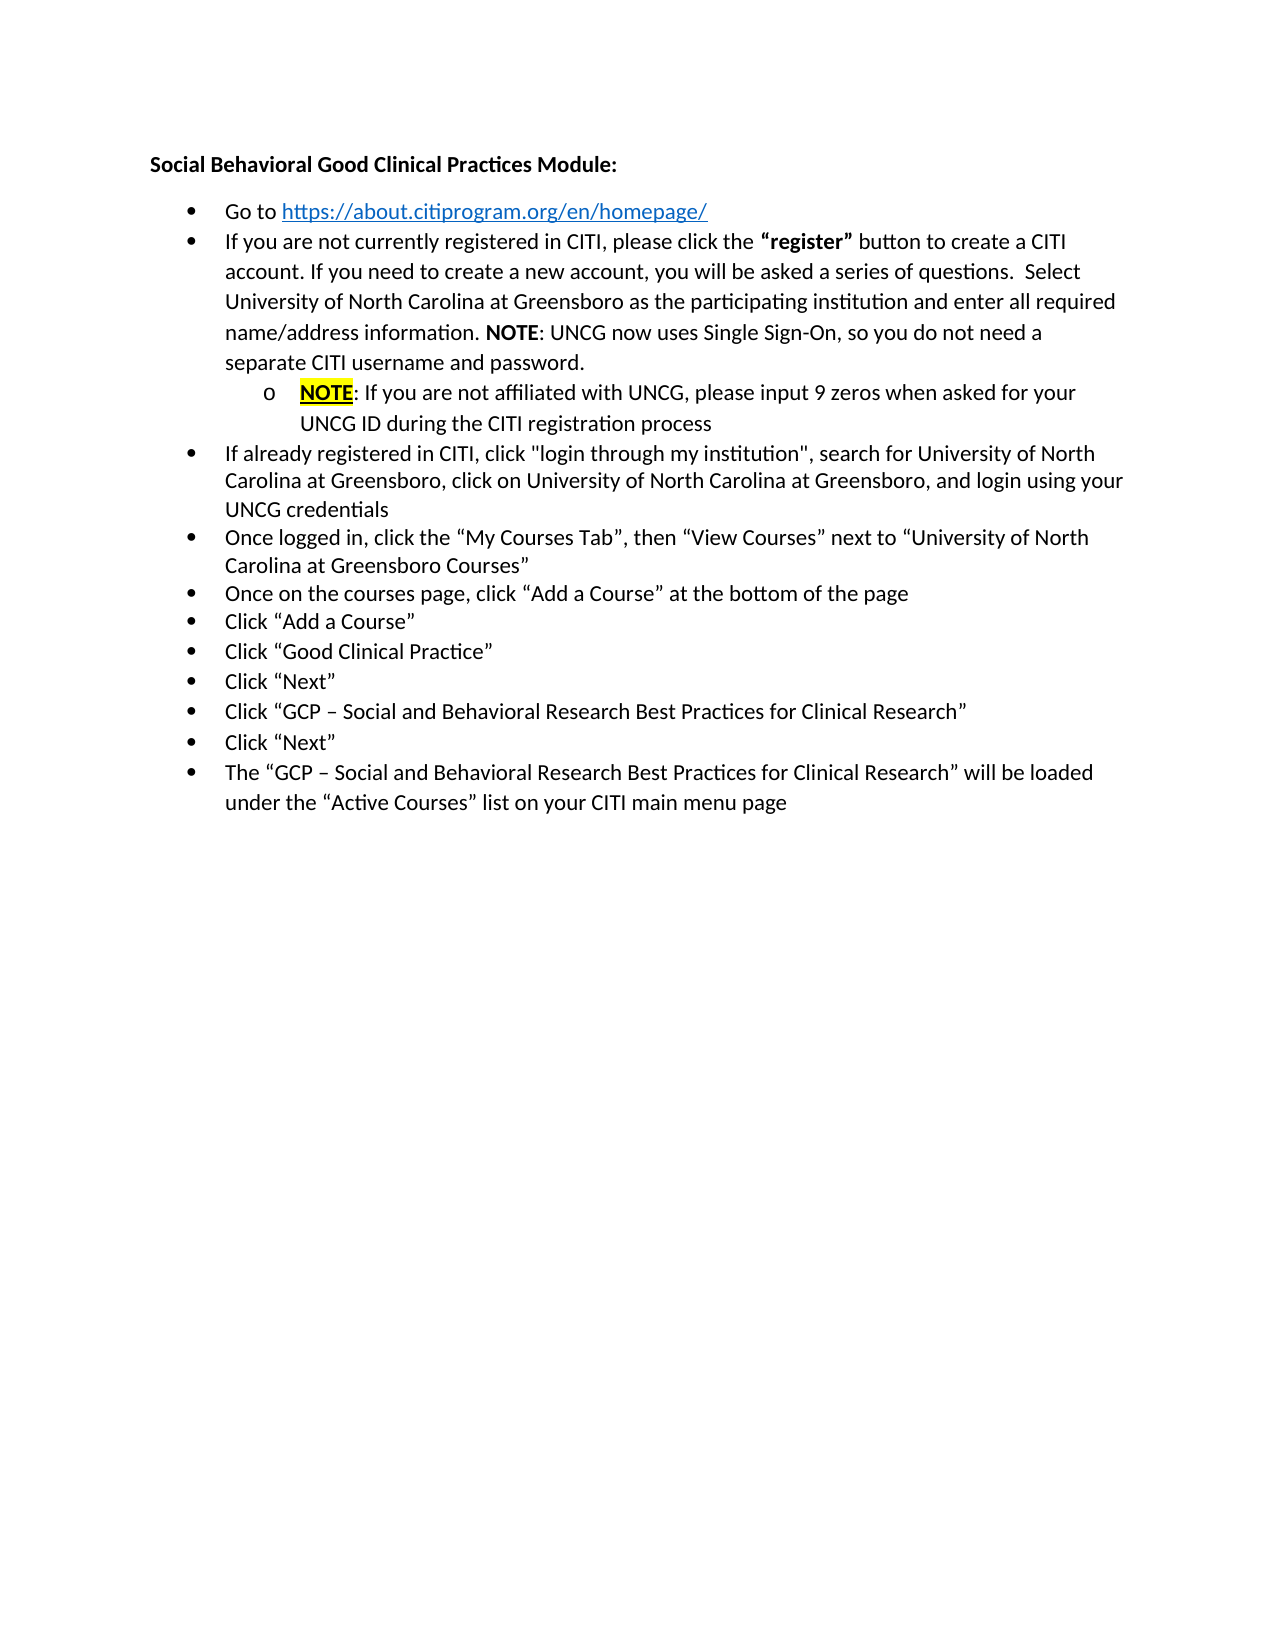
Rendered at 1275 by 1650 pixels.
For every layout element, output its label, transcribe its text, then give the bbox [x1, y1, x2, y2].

list Once on the courses page, click “Add a Course” at the bottom of the page [187, 579, 1125, 607]
list Click “Next” [187, 728, 1125, 756]
list Click “Next” [187, 667, 1125, 695]
list Once logged in, click the “My Courses Tab”, then “View Courses” next to “University of North Carolina at Greensboro Courses” [187, 523, 1125, 579]
list Click “GCP – Social and Behavioral Research Best Practices for Clinical Research” [187, 697, 1125, 725]
list NOTE: If you are not affiliated with UNCG, please input 9 zeros when asked for your UNCG ID during the CITI registration process [262, 378, 1125, 437]
list The “GCP – Social and Behavioral Research Best Practices for Clinical Research” will be loaded under the “Active Courses” list on your CITI main menu page [187, 758, 1125, 816]
list Click “Add a Course” [187, 607, 1125, 635]
list If already registered in CITI, click "login through my institution", search for University of North Carolina at Greensboro, click on University of North Carolina at Greensboro, and login using your UNCG credentials [187, 439, 1125, 523]
list Go to https://about.citiprogram.org/en/homepage/ [187, 197, 1125, 225]
list Click “Good Clinical Practice” [187, 637, 1125, 665]
text Social Behavioral Good Clinical Practices Module: [150, 150, 1125, 178]
list If you are not currently registered in CITI, please click the “register” button to create a CITI account. If you need to create a new account, you will be asked a series of questions. Select University of North Carolina at Greensboro as the participating institution and enter all required name/address information. NOTE: UNCG now uses Single Sign-On, so you do not need a separate CITI username and password. [187, 227, 1125, 376]
